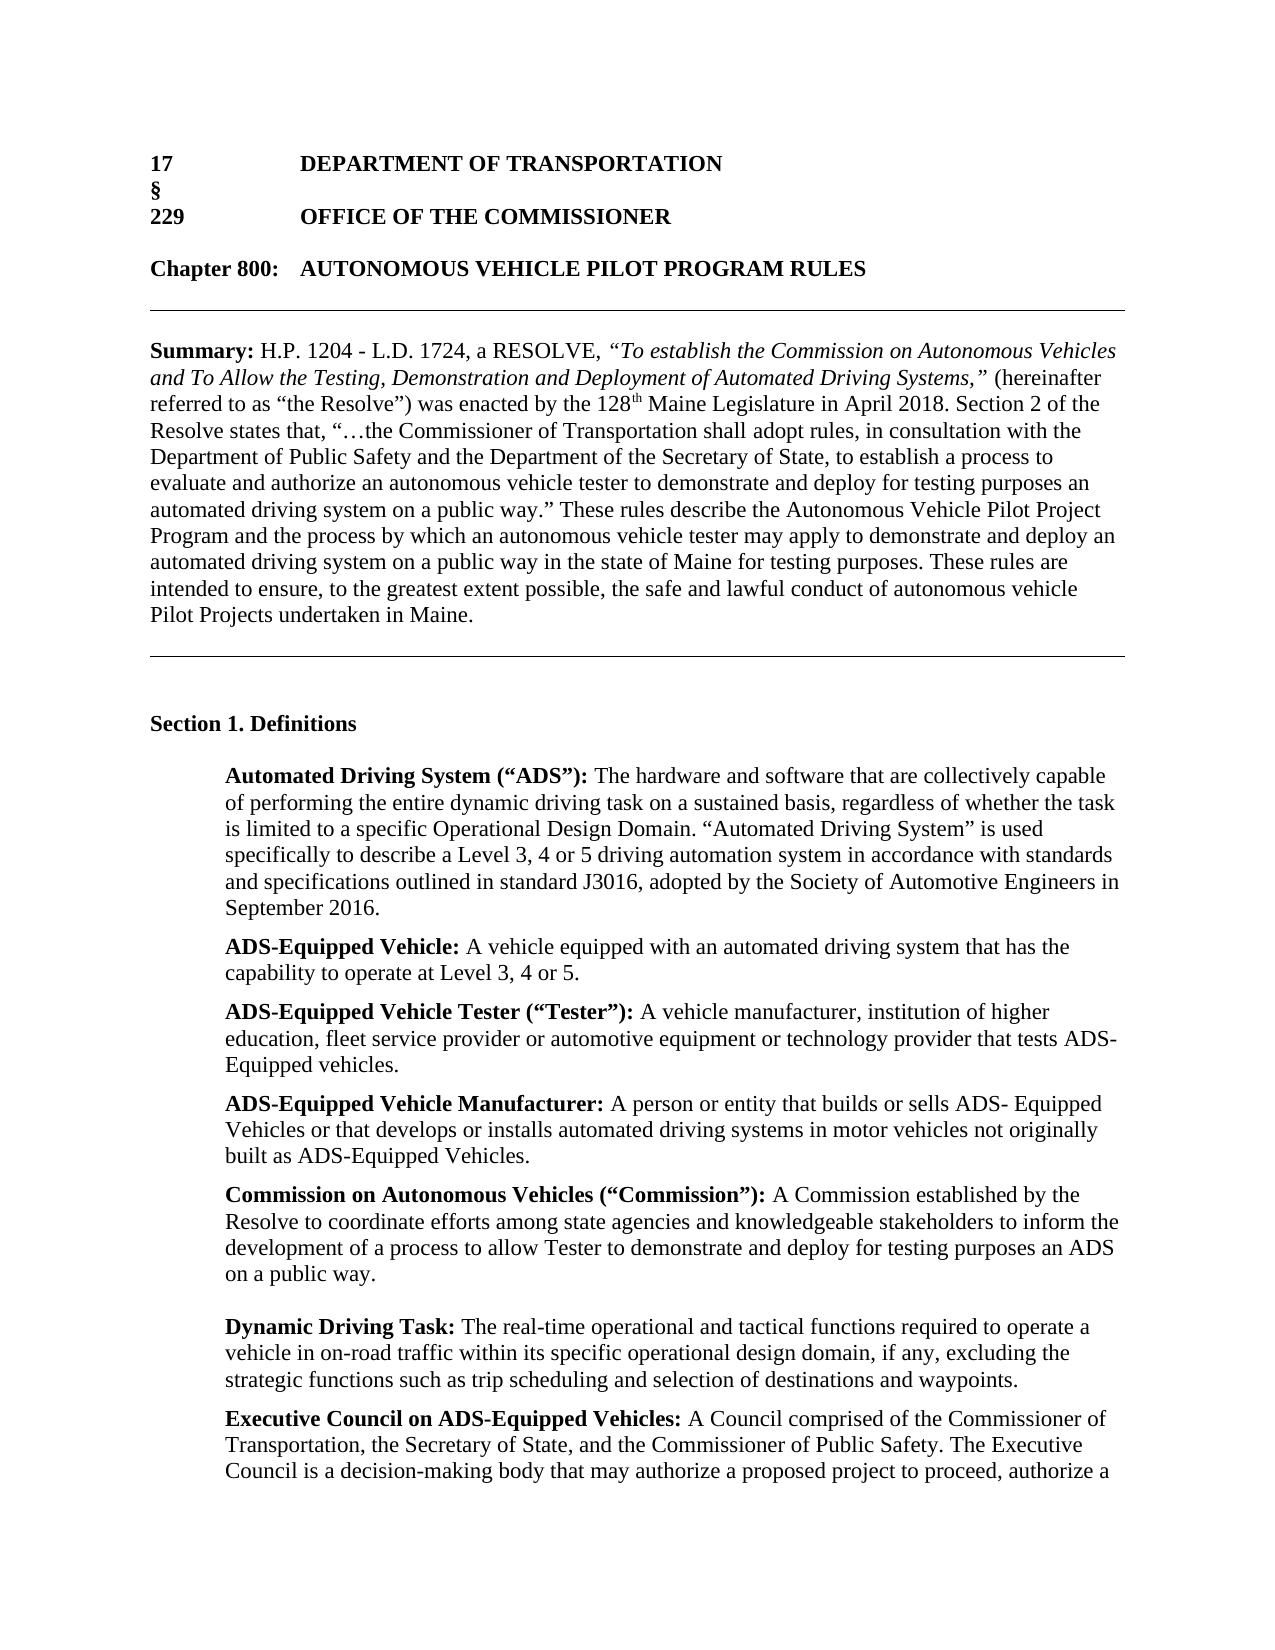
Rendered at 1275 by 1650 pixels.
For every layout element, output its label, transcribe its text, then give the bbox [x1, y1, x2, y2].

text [225, 1405, 1125, 1484]
text Commission on Autonomous Vehicles (“Commission”): A Commission established by the Resolve to coordinate efforts among state agencies and knowledgeable stakeholders to inform the development of a process to allow Tester to demonstrate and deploy for testing purposes an ADS on a public way. [225, 1181, 1125, 1287]
text ADS-Equipped Vehicle Manufacturer: A person or entity that builds or sells ADS- Equipped Vehicles or that develops or installs automated driving systems in motor vehicles not originally built as ADS-Equipped Vehicles. [225, 1090, 1125, 1169]
text Section 1. Definitions [150, 710, 1125, 736]
text Chapter 800: AUTONOMOUS VEHICLE PILOT PROGRAM RULES [150, 255, 1125, 282]
text Dynamic Driving Task: The real-time operational and tactical functions required to operate a vehicle in on-road traffic within its specific operational design domain, if any, excluding the strategic functions such as trip scheduling and selection of destinations and waypoints. [225, 1313, 1125, 1392]
text 229 OFFICE OF THE COMMISSIONER [150, 203, 1125, 229]
text ADS-Equipped Vehicle: A vehicle equipped with an automated driving system that has the capability to operate at Level 3, 4 or 5. [225, 933, 1125, 986]
text Summary: H.P. 1204 - L.D. 1724, a RESOLVE, “To establish the Commission on Autonomous Vehicles and To Allow the Testing, Demonstration and Deployment of Automated Driving Systems,” (hereinafter referred to as “the Resolve”) was enacted by the 128th Maine Legislature in April 2018. Section 2 of the Resolve states that, “…the Commissioner of Transportation shall adopt rules, in consultation with the Department of Public Safety and the Department of the Secretary of State, to establish a process to evaluate and authorize an autonomous vehicle tester to demonstrate and deploy for testing purposes an automated driving system on a public way.” These rules describe the Autonomous Vehicle Pilot Project Program and the process by which an autonomous vehicle tester may apply to demonstrate and deploy an automated driving system on a public way in the state of Maine for testing purposes. These rules are intended to ensure, to the greatest extent possible, the safe and lawful conduct of autonomous vehicle Pilot Projects undertaken in Maine. [150, 338, 1125, 627]
text 17 DEPARTMENT OF TRANSPORTATION [150, 150, 1125, 176]
text Automated Driving System (“ADS”): The hardware and software that are collectively capable of performing the entire dynamic driving task on a sustained basis, regardless of whether the task is limited to a specific Operational Design Domain. “Automated Driving System” is used specifically to describe a Level 3, 4 or 5 driving automation system in accordance with standards and specifications outlined in standard J3016, adopted by the Society of Automotive Engineers in September 2016. [225, 762, 1125, 921]
text ADS-Equipped Vehicle Tester (“Tester”): A vehicle manufacturer, institution of higher education, fleet service provider or automotive equipment or technology provider that tests ADS-Equipped vehicles. [225, 998, 1125, 1077]
text § [150, 176, 1125, 203]
